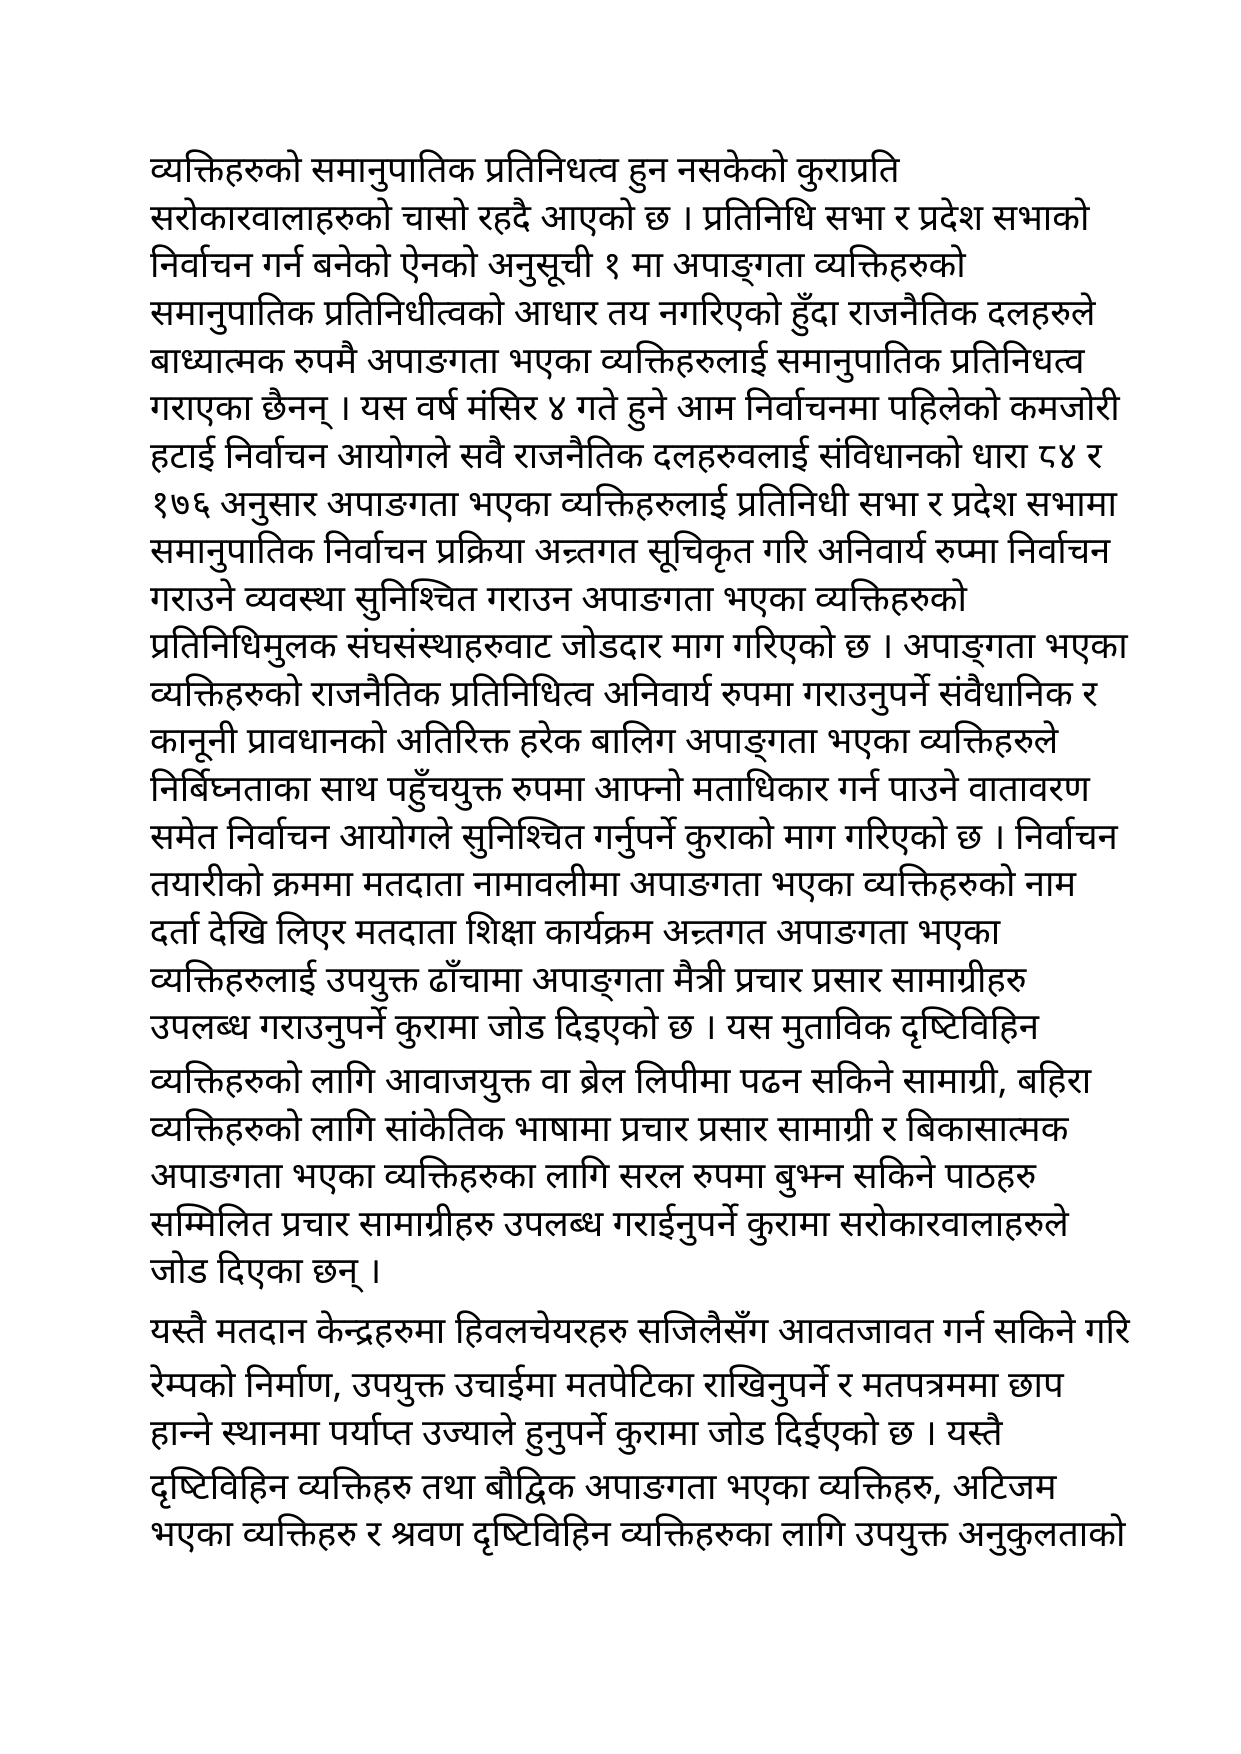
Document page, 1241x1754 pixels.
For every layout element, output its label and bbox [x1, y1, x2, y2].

text [150, 1311, 1134, 1562]
text [150, 150, 1134, 1299]
